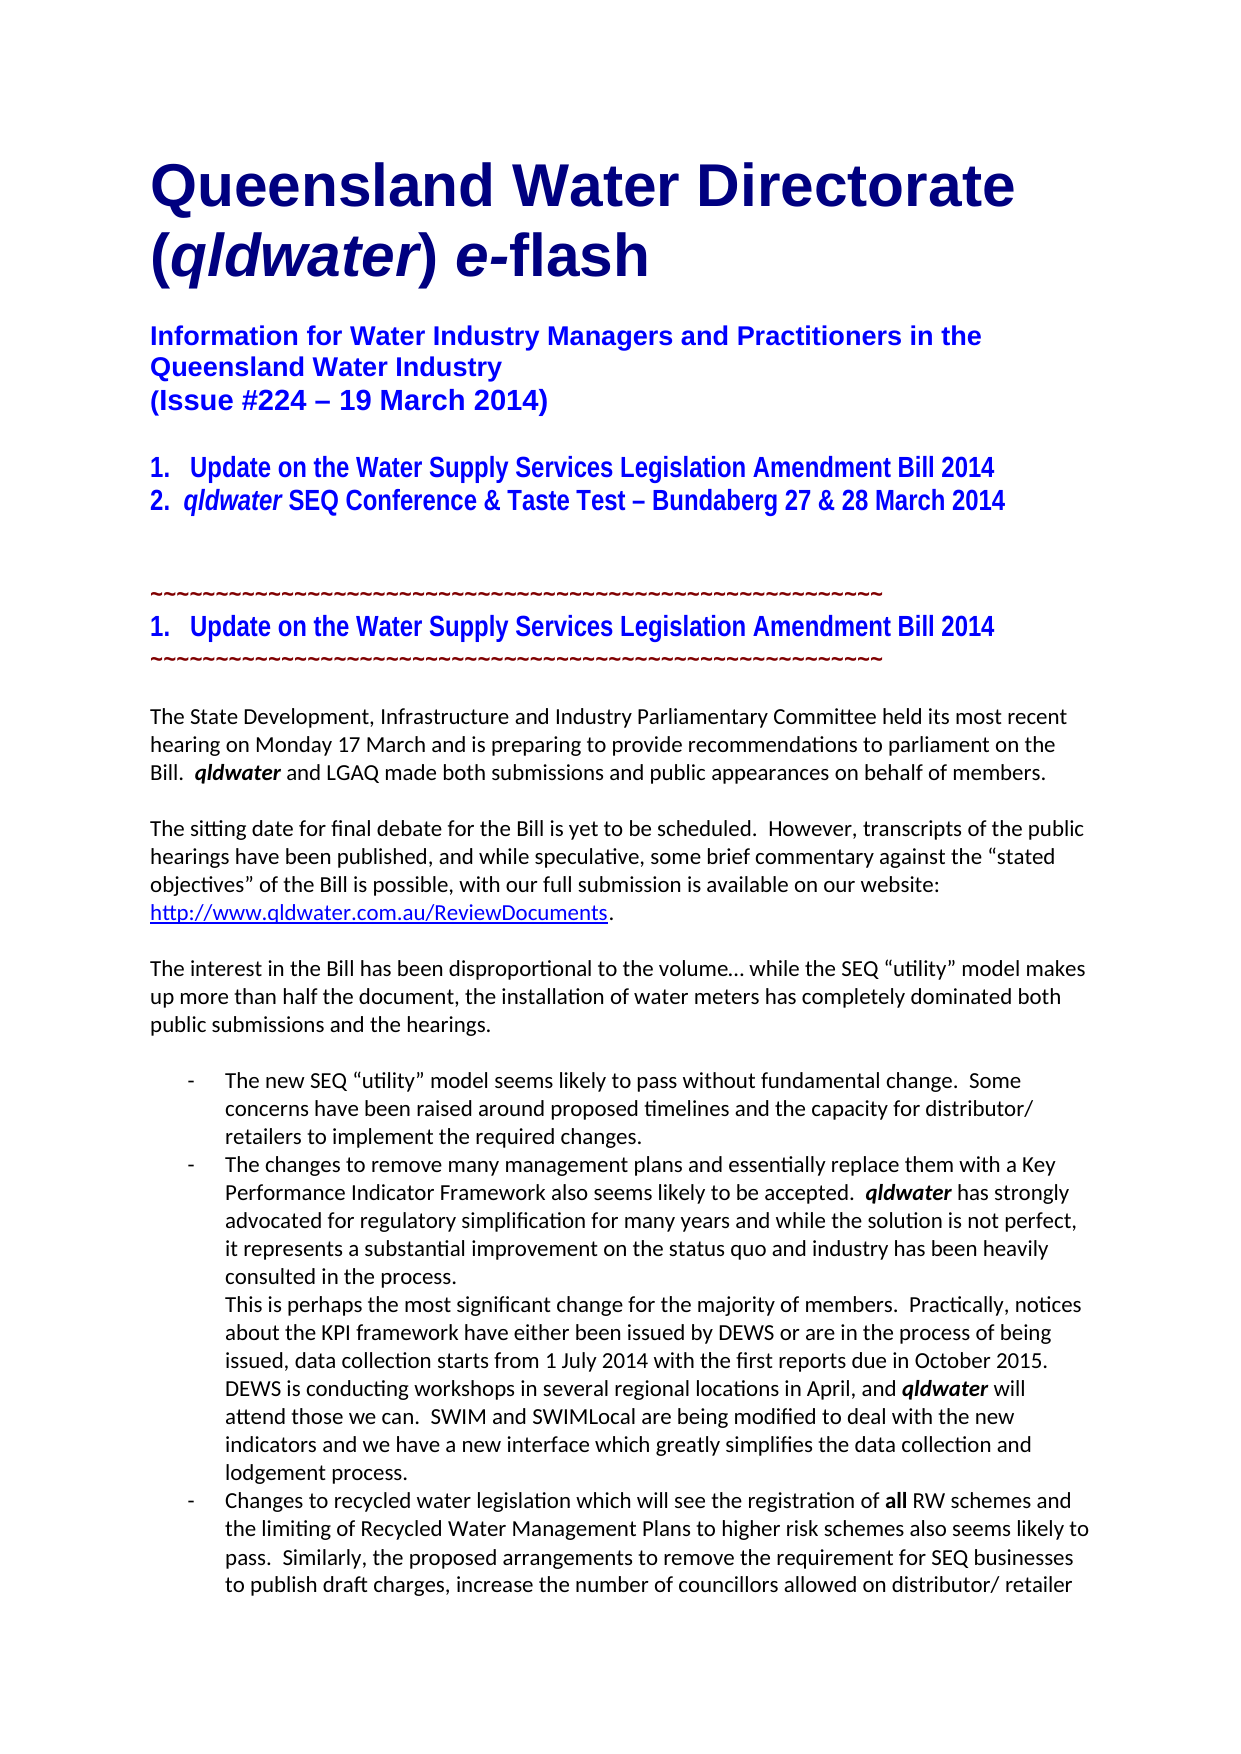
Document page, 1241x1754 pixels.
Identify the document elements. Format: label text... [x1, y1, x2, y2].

text (Issue #224 – 19 March 2014) [150, 383, 1090, 416]
text 1. Update on the Water Supply Services Legislation Amendment Bill 2014 [150, 609, 1090, 643]
text Queensland Water Directorate (qldwater) e-flash [150, 150, 1090, 289]
text 2. qldwater SEQ Conference & Taste Test – Bundaberg 27 & 28 March 2014 [150, 483, 1090, 517]
text 1. Update on the Water Supply Services Legislation Amendment Bill 2014 [150, 450, 1090, 483]
text The sitting date for final debate for the Bill is yet to be scheduled. However, transcripts of the public hearings have been published, and while speculative, some brief commentary against the “stated objectives” of the Bill is possible, with our full submission is available on our website: http://www.qldwater.com.au/ReviewDocuments. [150, 814, 1090, 926]
text Information for Water Industry Managers and Practitioners in the Queensland Water Industry [150, 320, 1090, 383]
list This is perhaps the most significant change for the majority of members. Practically, notices about the KPI framework have either been issued by DEWS or are in the process of being issued, data collection starts from 1 July 2014 with the first reports due in October 2015. DEWS is conducting workshops in several regional locations in April, and qldwater will attend those we can. SWIM and SWIMLocal are being modified to deal with the new indicators and we have a new interface which greatly simplifies the data collection and lodgement process. [225, 1290, 1090, 1487]
list The changes to remove many management plans and essentially replace them with a Key Performance Indicator Framework also seems likely to be accepted. qldwater has strongly advocated for regulatory simplification for many years and while the solution is not perfect, it represents a substantial improvement on the status quo and industry has been heavily consulted in the process. [187, 1150, 1090, 1290]
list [187, 1487, 1090, 1599]
text ~~~~~~~~~~~~~~~~~~~~~~~~~~~~~~~~~~~~~~~~~~~~~~~~~~~~~~~~ [150, 643, 1090, 674]
list The new SEQ “utility” model seems likely to pass without fundamental change. Some concerns have been raised around proposed timelines and the capacity for distributor/ retailers to implement the required changes. [187, 1066, 1090, 1150]
text The State Development, Infrastructure and Industry Parliamentary Committee held its most recent hearing on Monday 17 March and is preparing to provide recommendations to parliament on the Bill. qldwater and LGAQ made both submissions and public appearances on behalf of members. [150, 702, 1090, 786]
text ~~~~~~~~~~~~~~~~~~~~~~~~~~~~~~~~~~~~~~~~~~~~~~~~~~~~~~~~ [150, 578, 1090, 609]
text The interest in the Bill has been disproportional to the volume… while the SEQ “utility” model makes up more than half the document, the installation of water meters has completely dominated both public submissions and the hearings. [150, 954, 1090, 1038]
